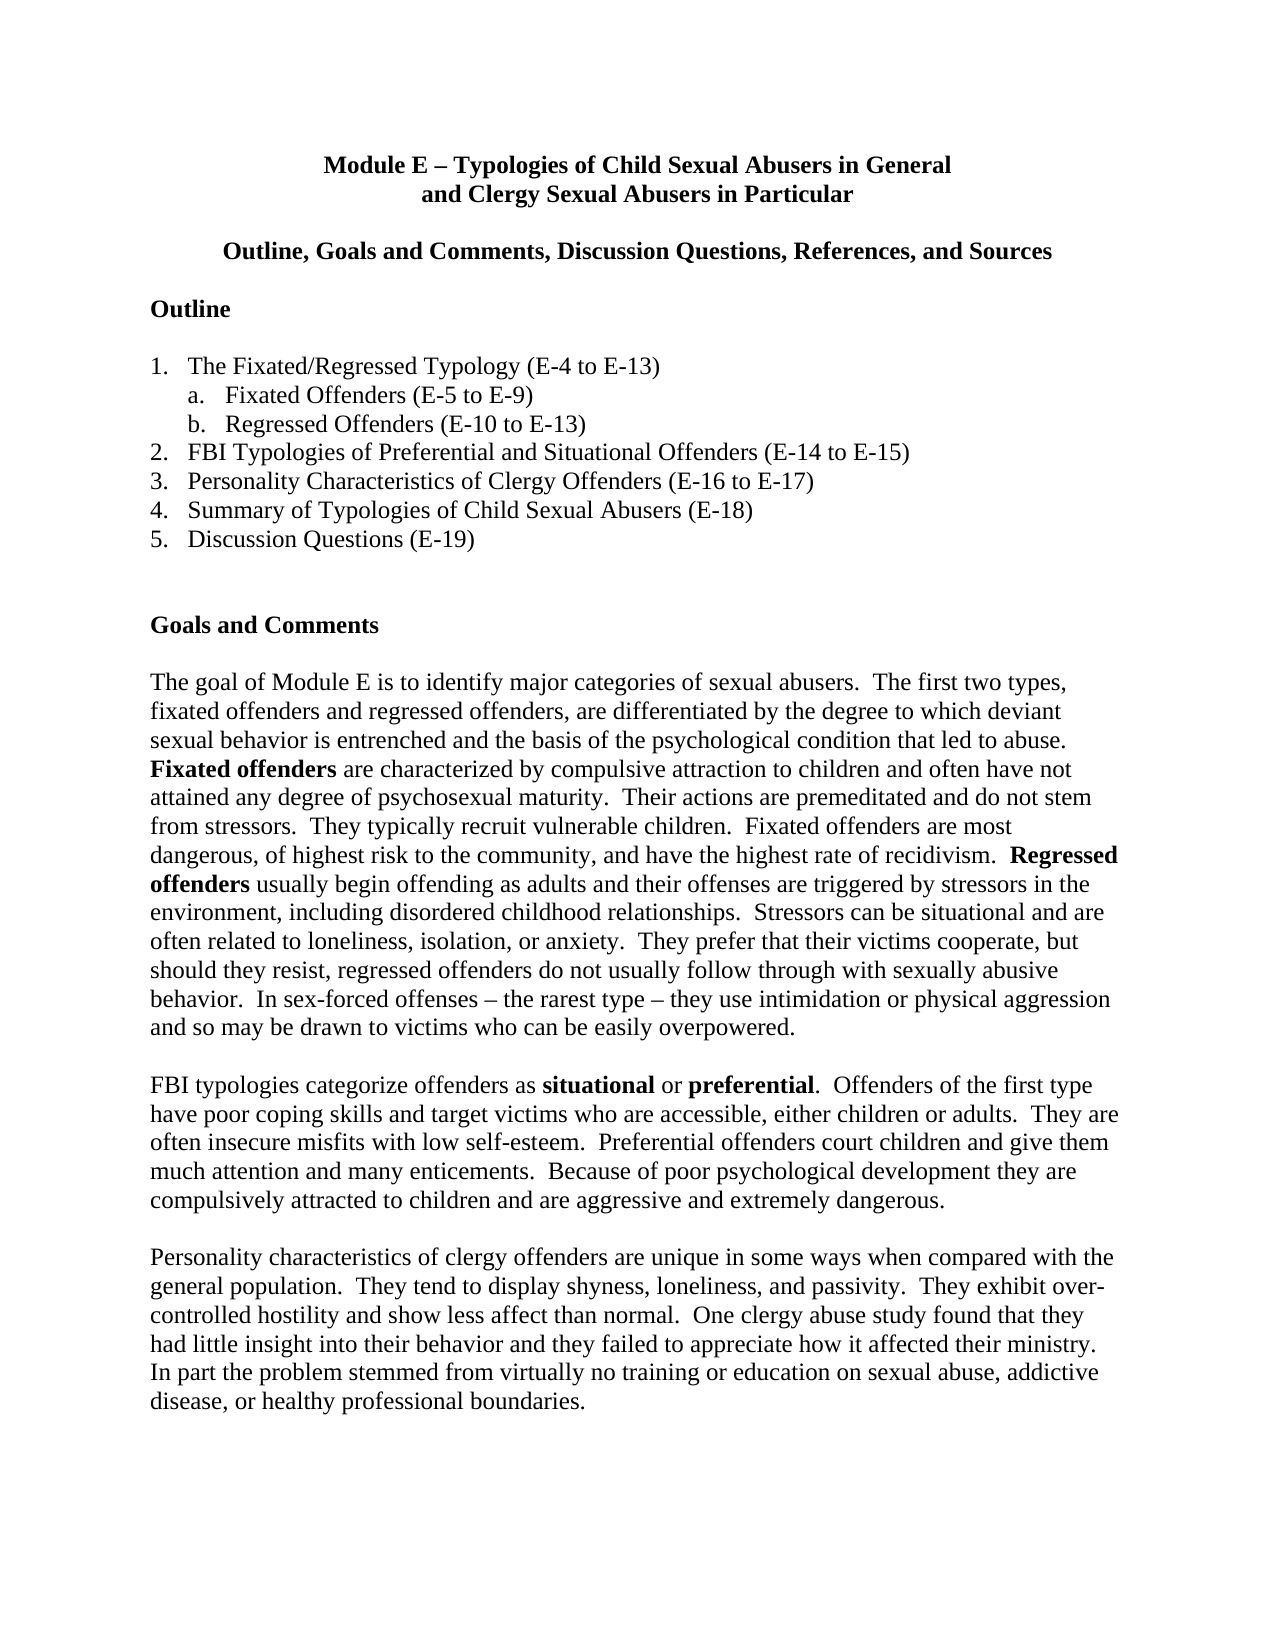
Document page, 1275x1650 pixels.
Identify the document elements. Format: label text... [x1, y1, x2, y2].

text Outline [150, 294, 1125, 322]
text Personality characteristics of clergy offenders are unique in some ways when compared with the general population. They tend to display shyness, loneliness, and passivity. They exhibit over-controlled hostility and show less affect than normal. One clergy abuse study found that they had little insight into their behavior and they failed to appreciate how it affected their ministry. In part the problem stemmed from virtually no training or education on sexual abuse, addictive disease, or healthy professional boundaries. [150, 1242, 1125, 1415]
list Fixated Offenders (E-5 to E-9) [187, 380, 1125, 409]
list Regressed Offenders (E-10 to E-13) [187, 409, 1125, 437]
list Summary of Typologies of Child Sexual Abusers (E-18) [150, 495, 1125, 524]
text FBI typologies categorize offenders as situational or preferential. Offenders of the first type have poor coping skills and target victims who are accessible, either children or adults. They are often insecure misfits with low self-esteem. Preferential offenders court children and give them much attention and many enticements. Because of poor psychological development they are compulsively attracted to children and are aggressive and extremely dangerous. [150, 1070, 1125, 1214]
list FBI Typologies of Preferential and Situational Offenders (E-14 to E-15) [150, 437, 1125, 466]
text Goals and Comments [150, 610, 1125, 639]
list Discussion Questions (E-19) [150, 524, 1125, 552]
text and Clergy Sexual Abusers in Particular [150, 179, 1125, 207]
text The goal of Module E is to identify major categories of sexual abusers. The first two types, fixated offenders and regressed offenders, are differentiated by the degree to which deviant sexual behavior is entrenched and the basis of the psychological condition that led to abuse. Fixated offenders are characterized by compulsive attraction to children and often have not attained any degree of psychosexual maturity. Their actions are premeditated and do not stem from stressors. They typically recruit vulnerable children. Fixated offenders are most dangerous, of highest risk to the community, and have the highest rate of recidivism. Regressed offenders usually begin offending as adults and their offenses are triggered by stressors in the environment, including disordered childhood relationships. Stressors can be situational and are often related to loneliness, isolation, or anxiety. They prefer that their victims cooperate, but should they resist, regressed offenders do not usually follow through with sexually abusive behavior. In sex-forced offenses – the rarest type – they use intimidation or physical aggression and so may be drawn to victims who can be easily overpowered. [150, 667, 1125, 1041]
text Outline, Goals and Comments, Discussion Questions, References, and Sources [150, 236, 1125, 265]
list Personality Characteristics of Clergy Offenders (E-16 to E-17) [150, 466, 1125, 495]
list The Fixated/Regressed Typology (E-4 to E-13) [150, 351, 1125, 380]
text Module E – Typologies of Child Sexual Abusers in General [150, 150, 1125, 179]
